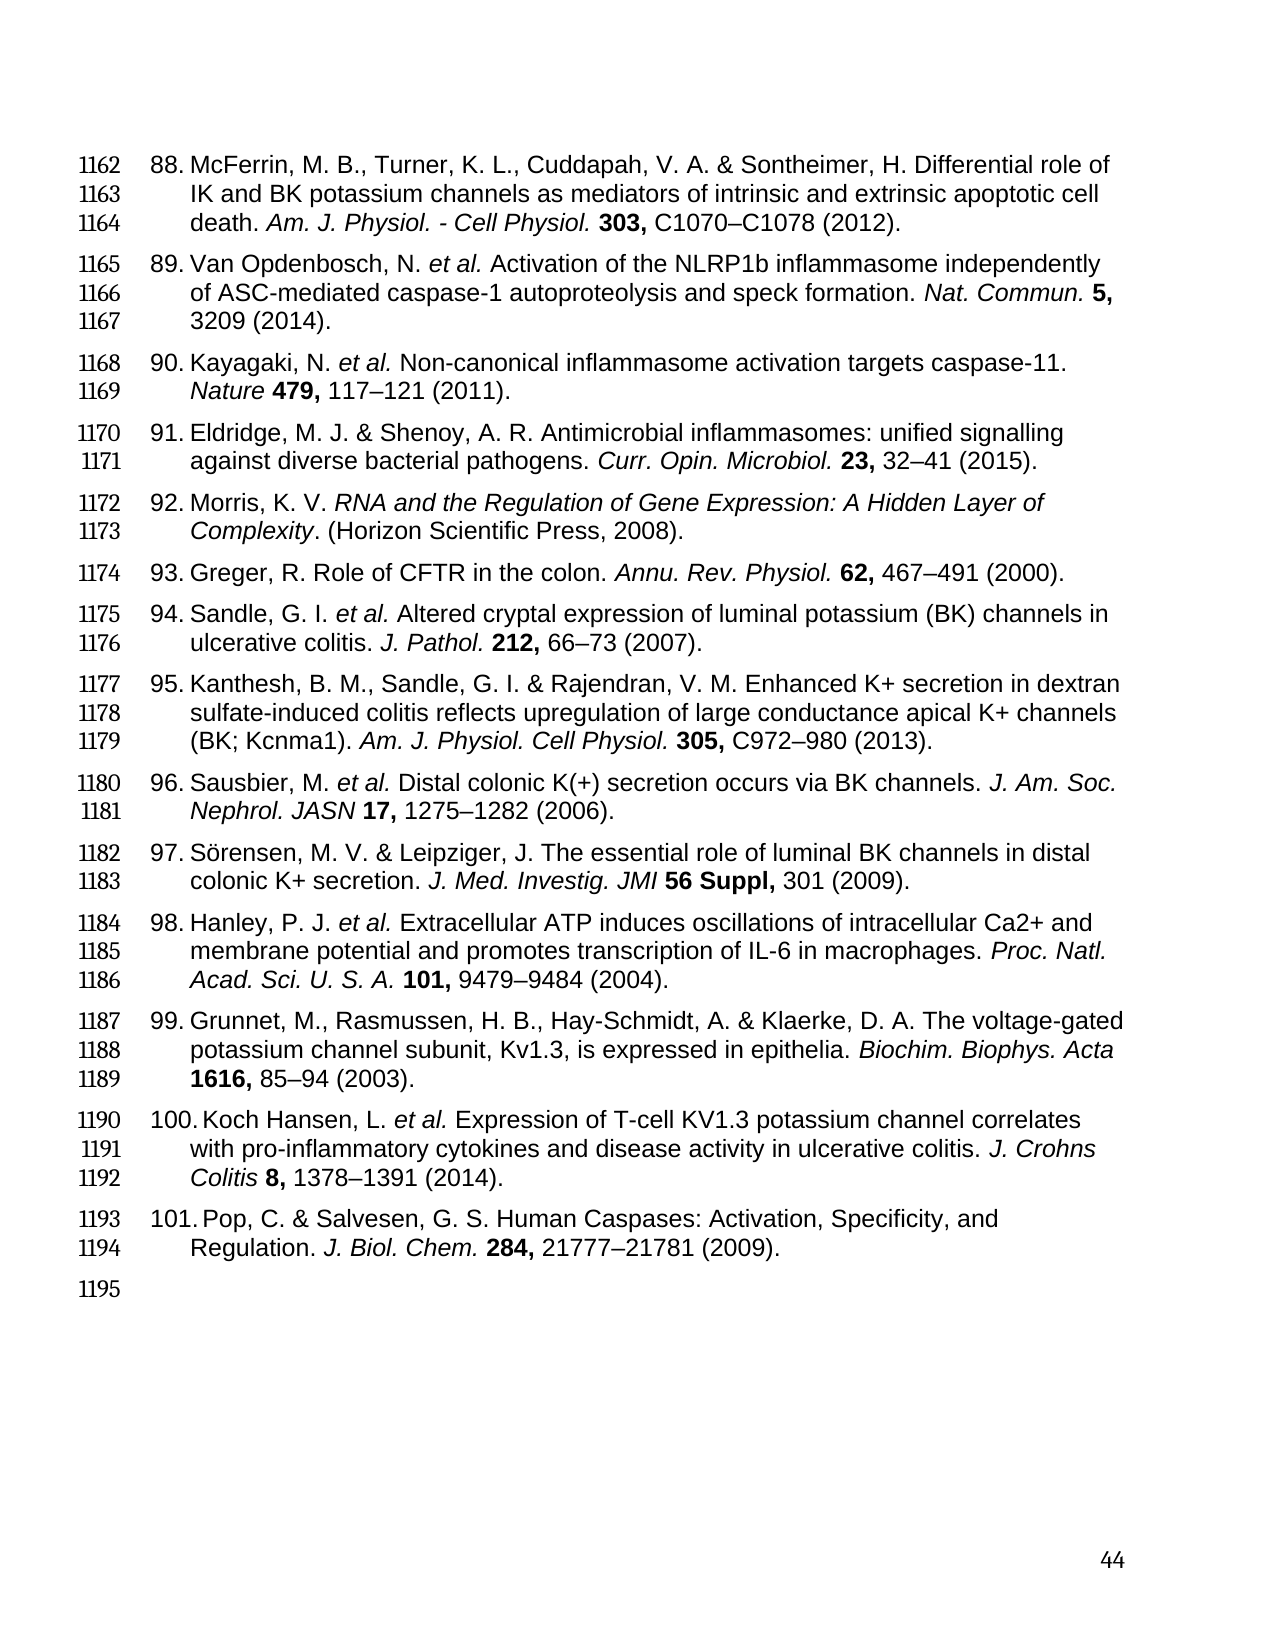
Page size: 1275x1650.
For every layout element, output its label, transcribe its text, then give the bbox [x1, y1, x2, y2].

text 91. Eldridge, M. J. & Shenoy, A. R. Antimicrobial inflammasomes: unified signalling against diverse bacterial pathogens. Curr. Opin. Microbiol. 23, 32–41 (2015). [150, 417, 1125, 475]
text 98. Hanley, P. J. et al. Extracellular ATP induces oscillations of intracellular Ca2+ and membrane potential and promotes transcription of IL-6 in macrophages. Proc. Natl. Acad. Sci. U. S. A. 101, 9479–9484 (2004). [150, 907, 1125, 994]
text 97. Sörensen, M. V. & Leipziger, J. The essential role of luminal BK channels in distal colonic K+ secretion. J. Med. Investig. JMI 56 Suppl, 301 (2009). [150, 837, 1125, 895]
text 95. Kanthesh, B. M., Sandle, G. I. & Rajendran, V. M. Enhanced K+ secretion in dextran sulfate-induced colitis reflects upregulation of large conductance apical K+ channels (BK; Kcnma1). Am. J. Physiol. Cell Physiol. 305, C972–980 (2013). [150, 669, 1125, 755]
text 92. Morris, K. V. RNA and the Regulation of Gene Expression: A Hidden Layer of Complexity. (Horizon Scientific Press, 2008). [150, 487, 1125, 545]
text 88. McFerrin, M. B., Turner, K. L., Cuddapah, V. A. & Sontheimer, H. Differential role of IK and BK potassium channels as mediators of intrinsic and extrinsic apoptotic cell death. Am. J. Physiol. - Cell Physiol. 303, C1070–C1078 (2012). [150, 150, 1125, 236]
text 101. Pop, C. & Salvesen, G. S. Human Caspases: Activation, Specificity, and Regulation. J. Biol. Chem. 284, 21777–21781 (2009). [150, 1204, 1125, 1261]
text 90. Kayagaki, N. et al. Non-canonical inflammasome activation targets caspase-11. Nature 479, 117–121 (2011). [150, 347, 1125, 405]
text 96. Sausbier, M. et al. Distal colonic K(+) secretion occurs via BK channels. J. Am. Soc. Nephrol. JASN 17, 1275–1282 (2006). [150, 767, 1125, 825]
text 94. Sandle, G. I. et al. Altered cryptal expression of luminal potassium (BK) channels in ulcerative colitis. J. Pathol. 212, 66–73 (2007). [150, 599, 1125, 656]
text 93. Greger, R. Role of CFTR in the colon. Annu. Rev. Physiol. 62, 467–491 (2000). [150, 557, 1125, 586]
text 99. Grunnet, M., Rasmussen, H. B., Hay-Schmidt, A. & Klaerke, D. A. The voltage-gated potassium channel subunit, Kv1.3, is expressed in epithelia. Biochim. Biophys. Acta 1616, 85–94 (2003). [150, 1006, 1125, 1092]
text 89. Van Opdenbosch, N. et al. Activation of the NLRP1b inflammasome independently of ASC-mediated caspase-1 autoproteolysis and speck formation. Nat. Commun. 5, 3209 (2014). [150, 249, 1125, 335]
text 100. Koch Hansen, L. et al. Expression of T-cell KV1.3 potassium channel correlates with pro-inflammatory cytokines and disease activity in ulcerative colitis. J. Crohns Colitis 8, 1378–1391 (2014). [150, 1105, 1125, 1191]
